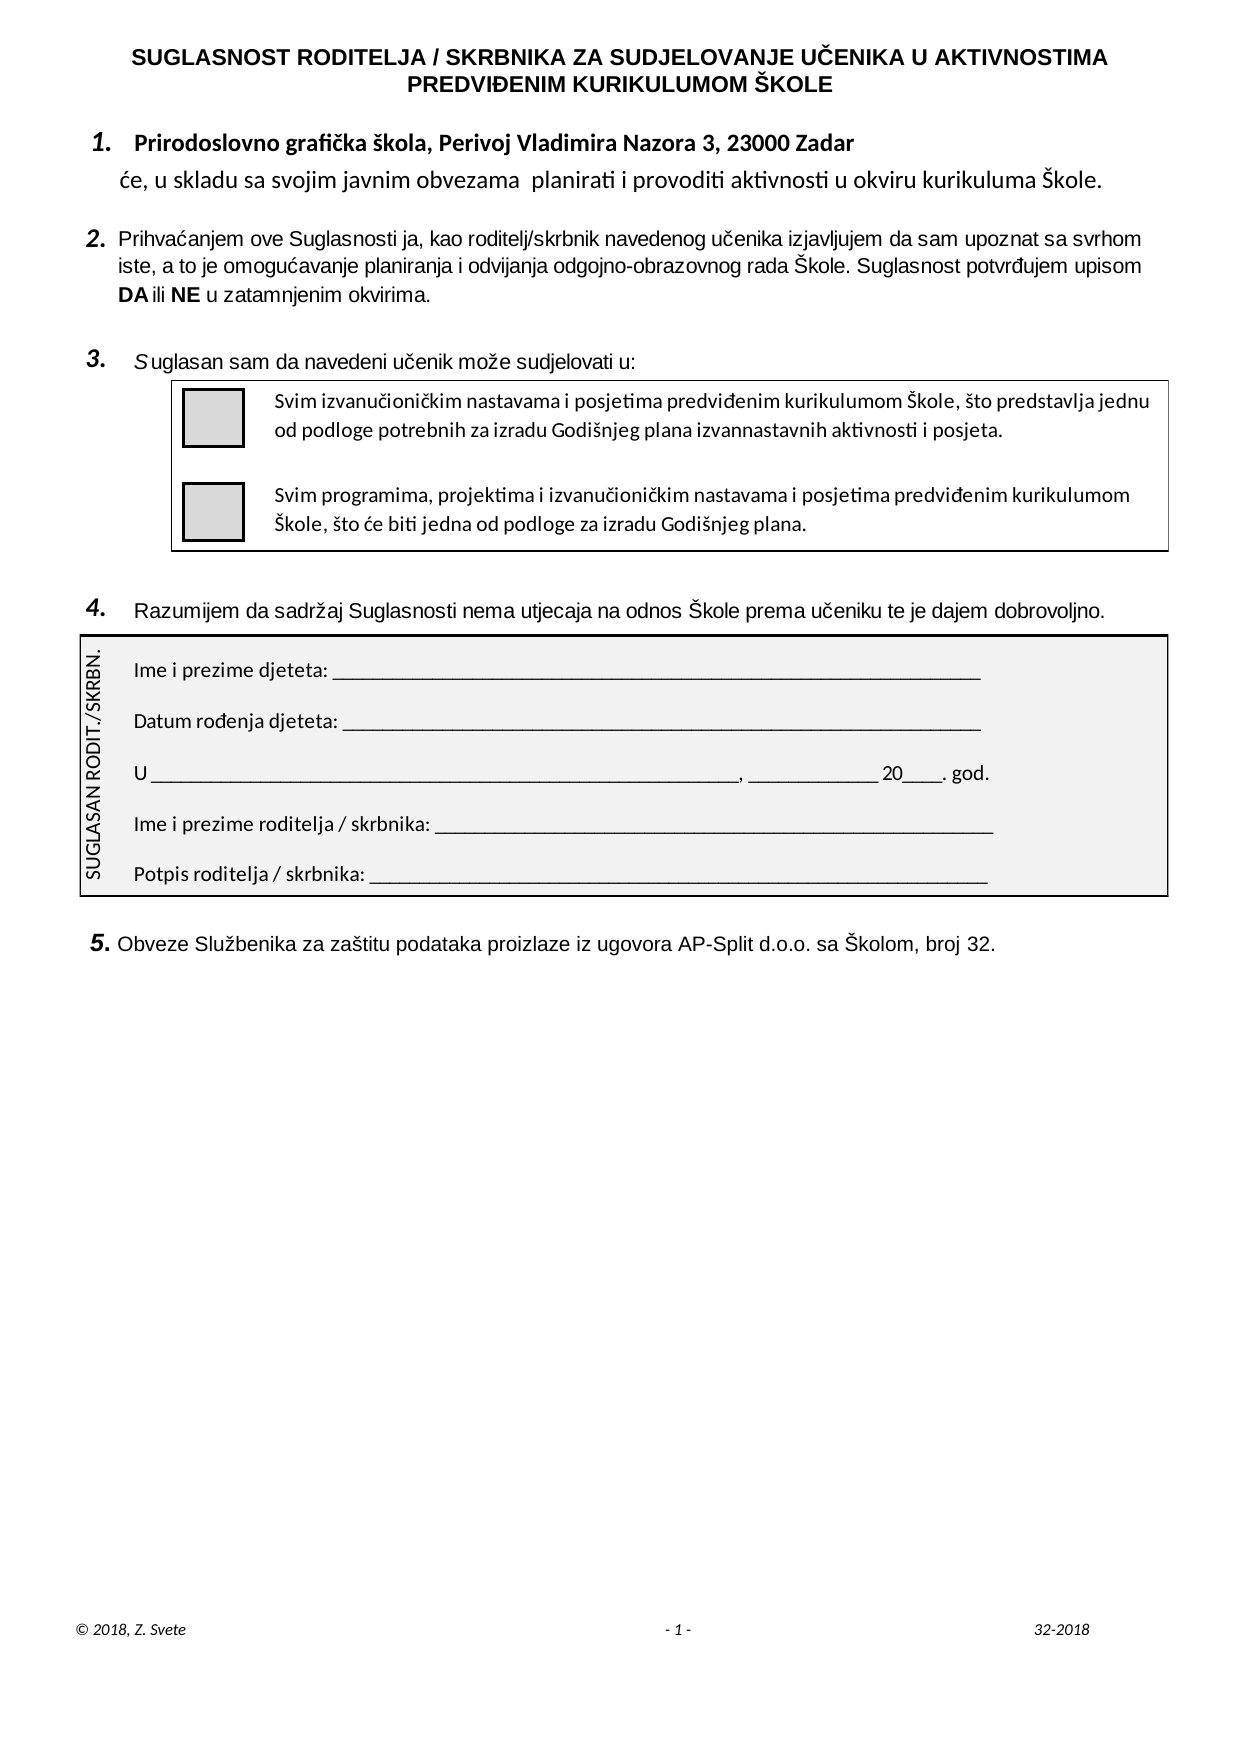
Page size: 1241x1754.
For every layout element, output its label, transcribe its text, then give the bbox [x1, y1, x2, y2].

list Prirodoslovno grafička škola, Perivoj Vladimira Nazora 3, 23000 Zadar [90, 123, 1165, 159]
list će, u skladu sa svojim javnim obvezama planirati i provoditi aktivnosti u okviru kurikuluma Škole. [119, 164, 1165, 195]
text SUGLASNOST RODITELJA / SKRBNIKA ZA SUDJELOVANJE UČENIKA U AKTIVNOSTIMA PREDVIĐENIM KURIKULUMOM ŠKOLE [75, 44, 1165, 97]
text © 2018, Z. Svete - 1 - 32-2018 [75, 1619, 1165, 1640]
list 5. Obveze Službenika za zaštitu podataka proizlaze iz ugovora AP-Split d.o.o. sa Školom, broj 32. [90, 928, 1165, 957]
